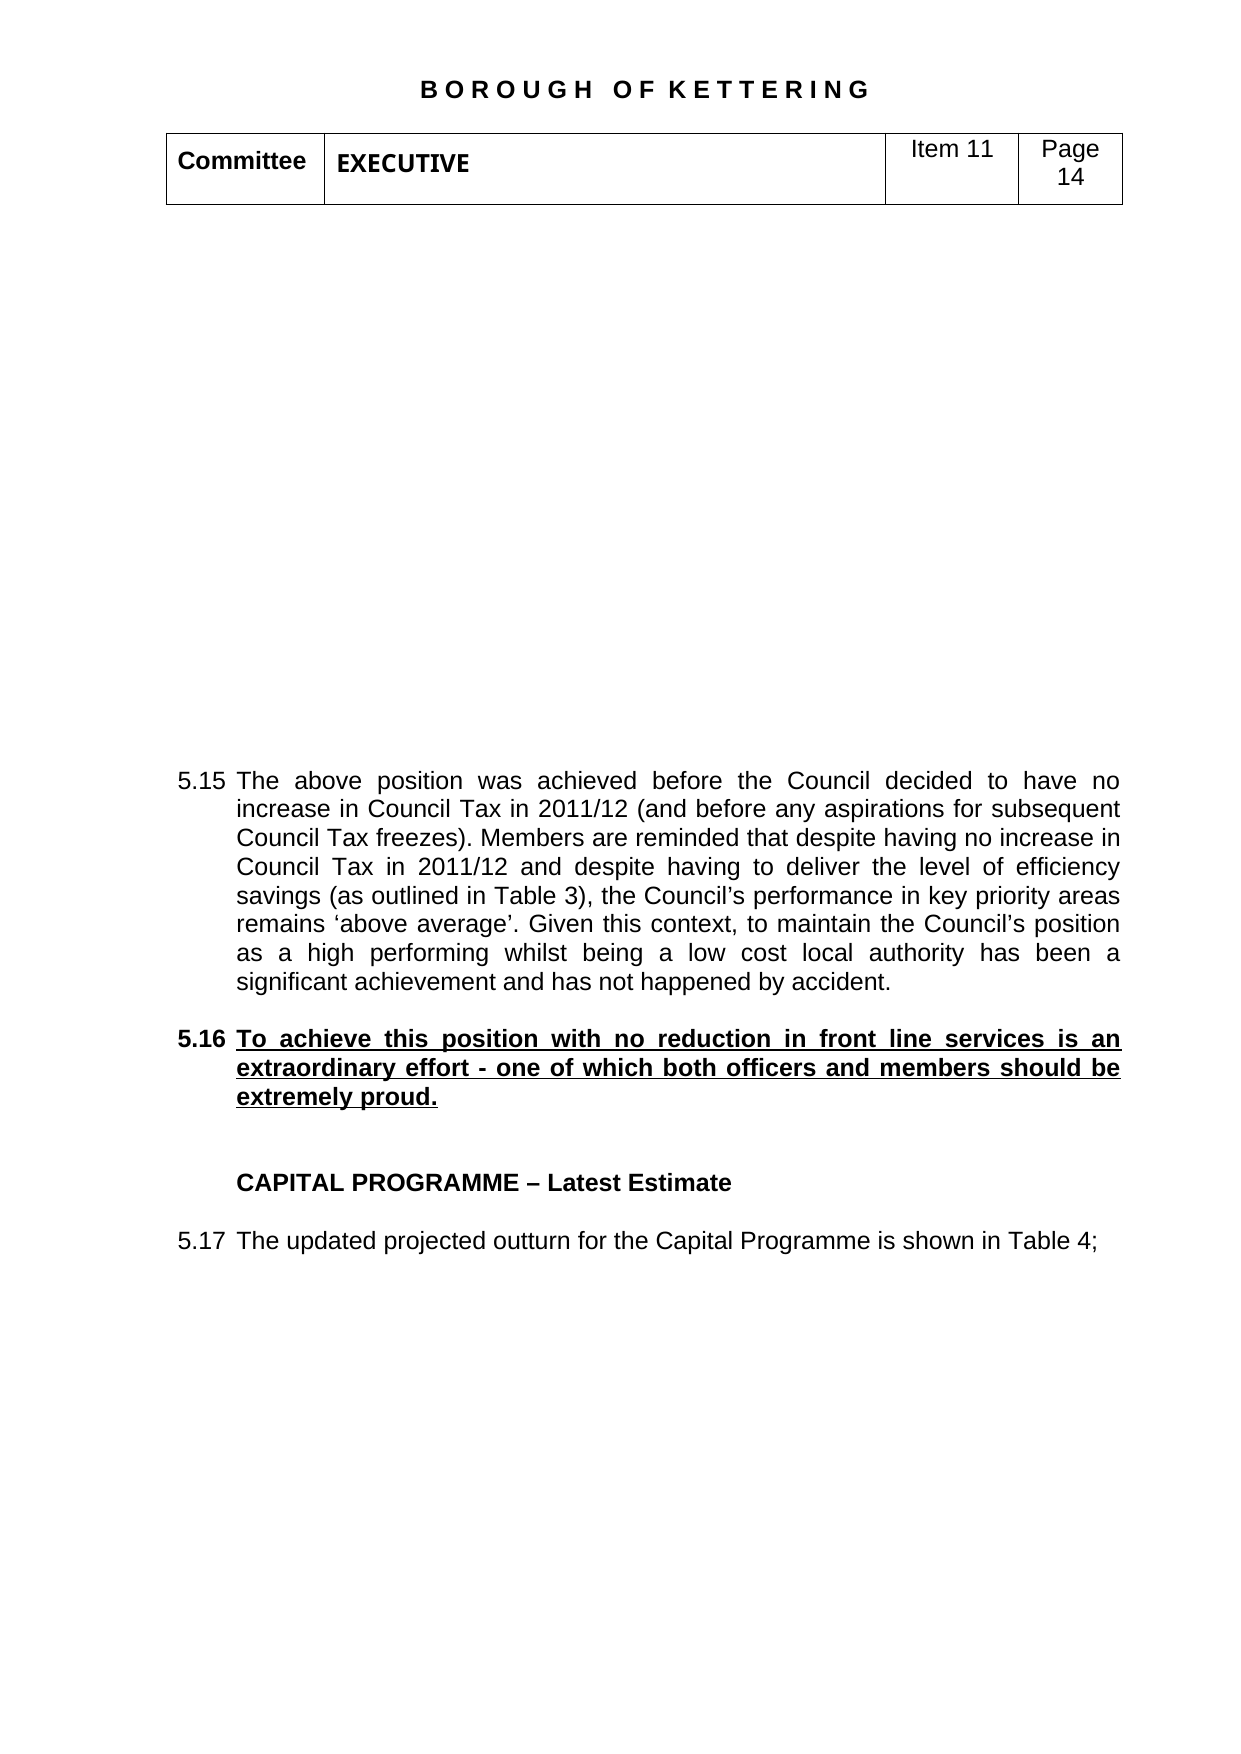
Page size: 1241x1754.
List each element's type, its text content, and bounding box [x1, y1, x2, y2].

list To achieve this position with no reduction in front line services is an extraordinary effort - one of which both officers and members should be extremely proud. [177, 1024, 1122, 1111]
list The above position was achieved before the Council decided to have no increase in Council Tax in 2011/12 (and before any aspirations for subsequent Council Tax freezes). Members are reminded that despite having no increase in Council Tax in 2011/12 and despite having to deliver the level of efficiency savings (as outlined in Table 3), the Council’s performance in key priority areas remains ‘above average’. Given this context, to maintain the Council’s position as a high performing whilst being a low cost local authority has been a significant achievement and has not happened by accident. [177, 766, 1122, 996]
text CAPITAL PROGRAMME – Latest Estimate [177, 1168, 1122, 1197]
list The updated projected outturn for the Capital Programme is shown in Table 4; [177, 1226, 1122, 1254]
